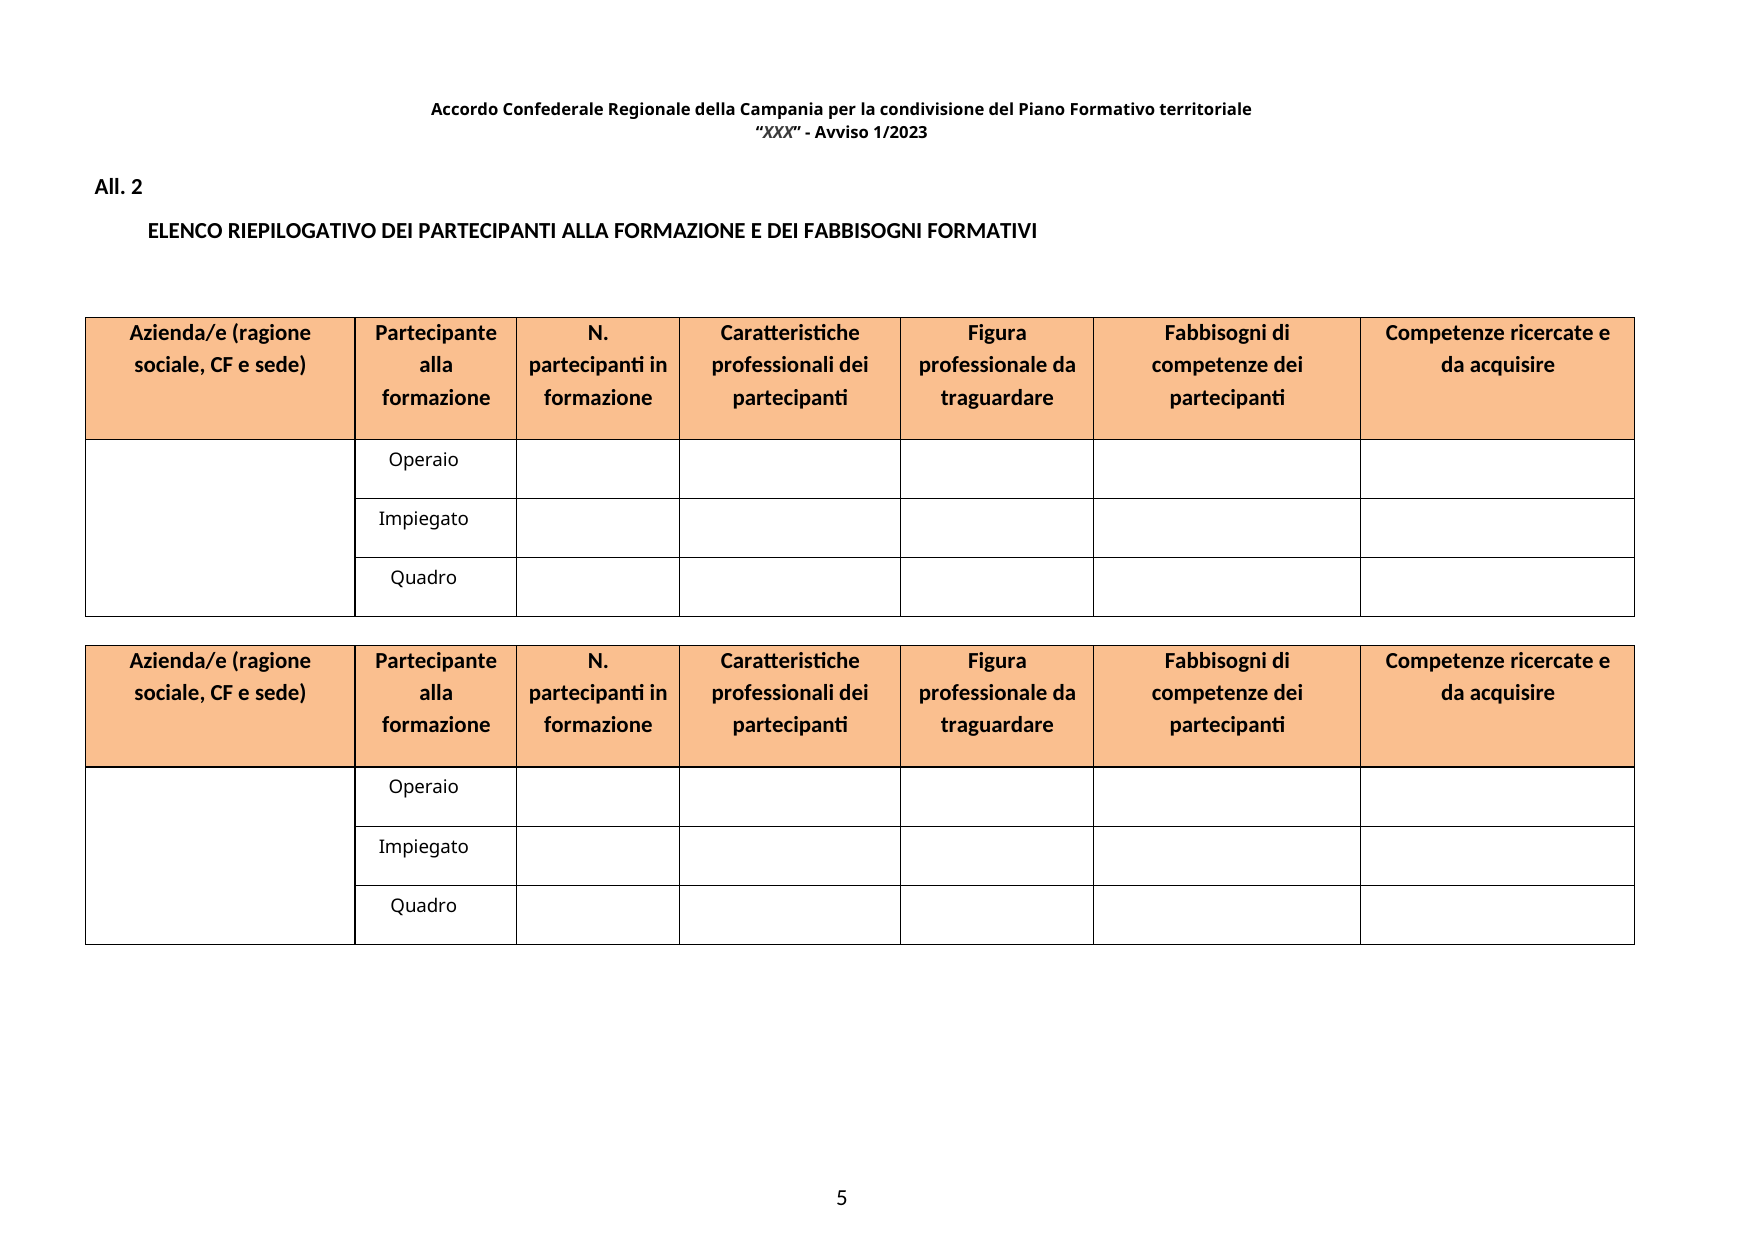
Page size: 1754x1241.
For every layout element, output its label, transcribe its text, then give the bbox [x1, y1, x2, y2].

table_cell [517, 499, 679, 557]
table_cell Impiegato [356, 499, 516, 557]
table_cell [1361, 827, 1634, 884]
table_cell [680, 827, 900, 884]
table_cell [1361, 558, 1634, 616]
table_cell [901, 886, 1093, 944]
table_header Caratteristiche professionali dei partecipanti [680, 318, 900, 439]
table_cell [1094, 499, 1360, 557]
table_cell [680, 499, 900, 557]
table_cell [901, 827, 1093, 884]
table_cell [517, 558, 679, 616]
text All. 2 [74, 172, 1609, 200]
table_cell Quadro [356, 558, 516, 616]
table_cell [517, 440, 679, 498]
text ELENCO RIEPILOGATIVO DEI PARTECIPANTI ALLA FORMAZIONE E DEI FABBISOGNI FORMATIVI [148, 217, 1609, 244]
table_cell [901, 558, 1093, 616]
table_header Azienda/e (ragione sociale, CF e sede) [86, 646, 354, 766]
table_cell [1094, 558, 1360, 616]
table_cell [1361, 499, 1634, 557]
table_cell Operaio [356, 768, 516, 826]
table_cell [517, 827, 679, 884]
table_cell [901, 440, 1093, 498]
table_cell [517, 768, 679, 826]
table_cell [86, 768, 354, 944]
table_cell [680, 768, 900, 826]
table_header Fabbisogni di competenze dei partecipanti [1094, 318, 1360, 439]
table_cell [517, 886, 679, 944]
table_cell Quadro [356, 886, 516, 944]
table_cell [901, 768, 1093, 826]
table_cell [901, 499, 1093, 557]
table_header Fabbisogni di competenze dei partecipanti [1094, 646, 1360, 766]
table_cell [680, 886, 900, 944]
table_cell [1361, 768, 1634, 826]
table_cell [1361, 886, 1634, 944]
table_header Caratteristiche professionali dei partecipanti [680, 646, 900, 766]
table_cell [1094, 827, 1360, 884]
table_cell [680, 558, 900, 616]
table_cell [1094, 768, 1360, 826]
table_header Partecipante alla formazione [356, 318, 516, 439]
table_header Figura professionale da traguardare [901, 646, 1093, 766]
table_header Figura professionale da traguardare [901, 318, 1093, 439]
table_cell [1094, 440, 1360, 498]
table_header Competenze ricercate e da acquisire [1361, 318, 1634, 439]
table_header N. partecipanti in formazione [517, 318, 679, 439]
table_cell [1361, 440, 1634, 498]
table_header Partecipante alla formazione [356, 646, 516, 766]
table_cell [680, 440, 900, 498]
table_header Competenze ricercate e da acquisire [1361, 646, 1634, 766]
table_header Azienda/e (ragione sociale, CF e sede) [86, 318, 354, 439]
table_cell [86, 440, 354, 616]
table_header N. partecipanti in formazione [517, 646, 679, 766]
table_cell [1094, 886, 1360, 944]
table_cell Impiegato [356, 827, 516, 884]
table_cell Operaio [356, 440, 516, 498]
